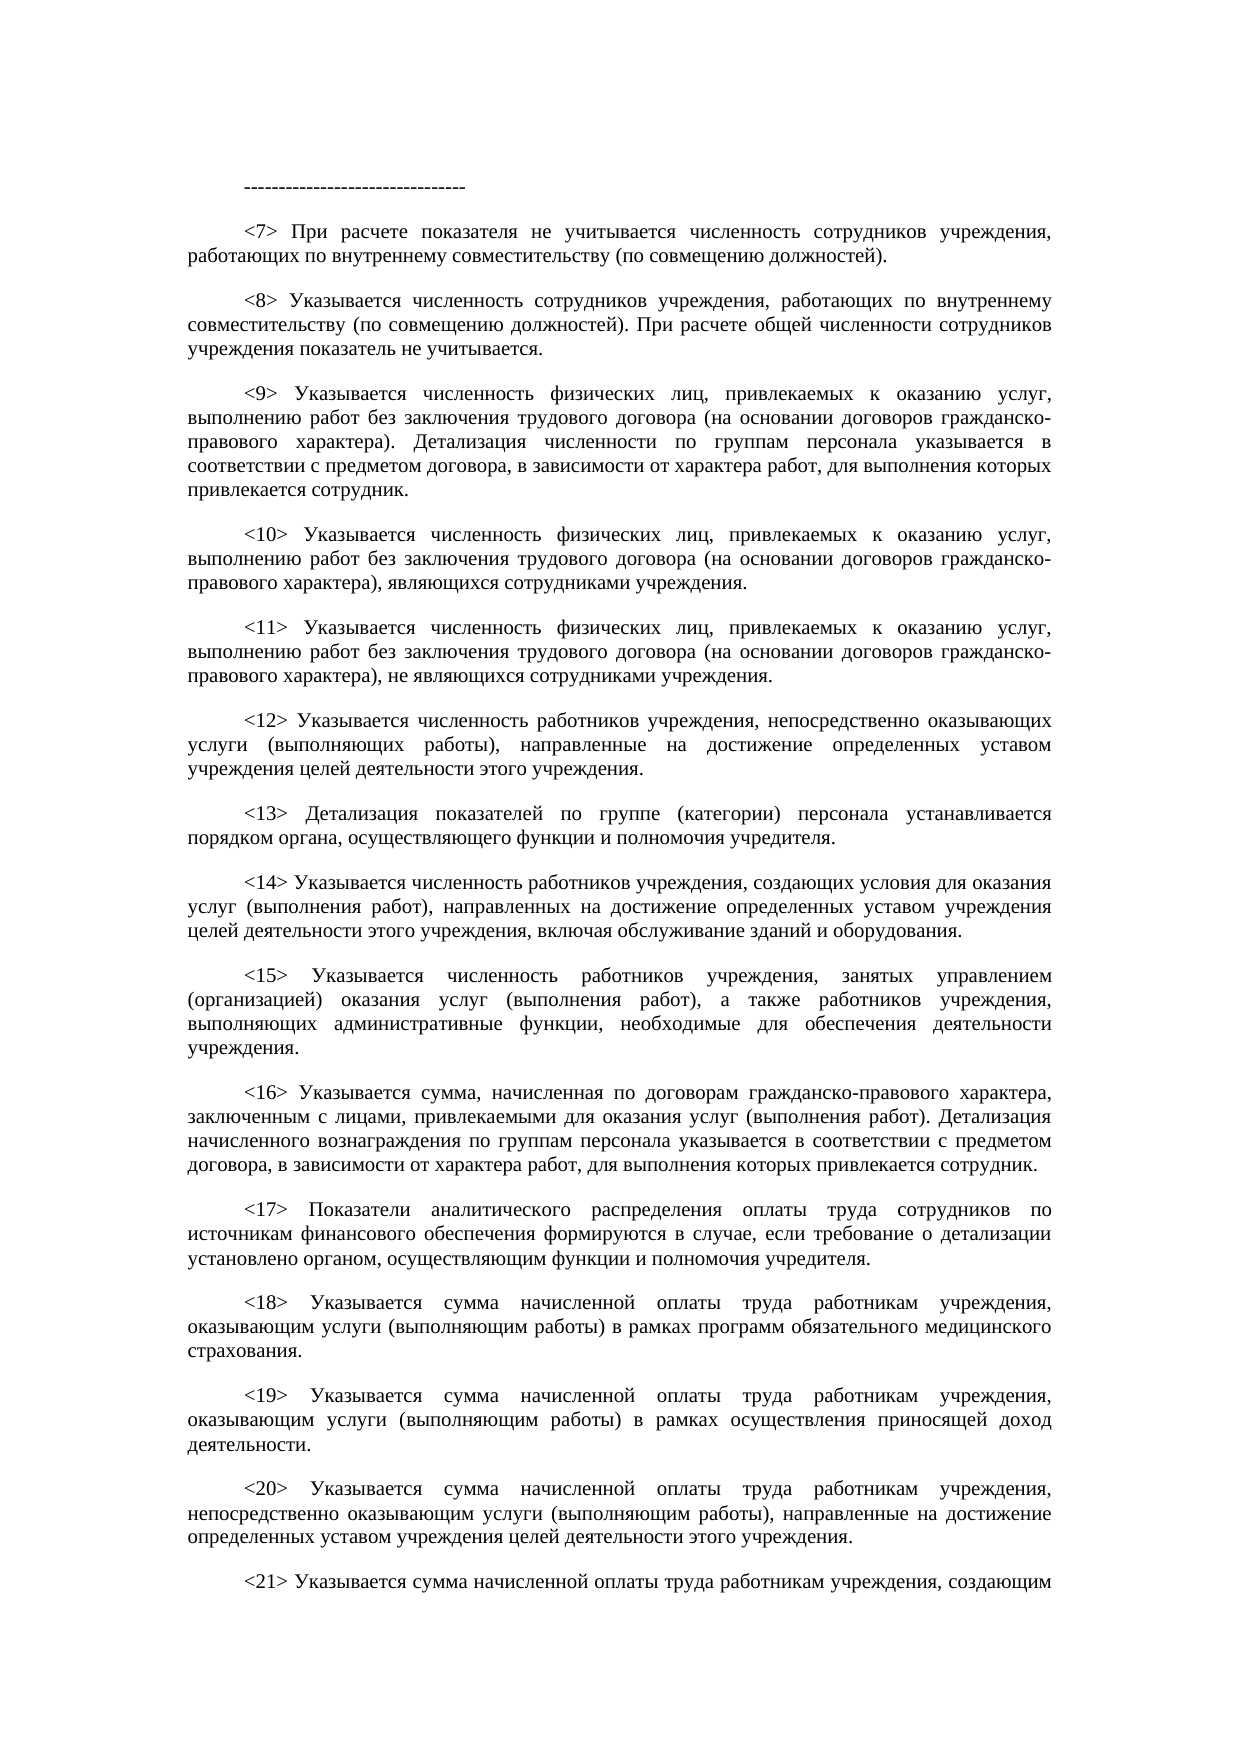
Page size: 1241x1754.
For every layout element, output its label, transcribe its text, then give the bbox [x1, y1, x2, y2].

text <11> Указывается численность физических лиц, привлекаемых к оказанию услуг, выполнению работ без заключения трудового договора (на основании договоров гражданско-правового характера), не являющихся сотрудниками учреждения. [187, 615, 1053, 687]
text <13> Детализация показателей по группе (категории) персонала устанавливается порядком органа, осуществляющего функции и полномочия учредителя. [187, 801, 1053, 849]
text <16> Указывается сумма, начисленная по договорам гражданско-правового характера, заключенным с лицами, привлекаемыми для оказания услуг (выполнения работ). Детализация начисленного вознаграждения по группам персонала указывается в соответствии с предметом договора, в зависимости от характера работ, для выполнения которых привлекается сотрудник. [187, 1080, 1053, 1176]
text <17> Показатели аналитического распределения оплаты труда сотрудников по источникам финансового обеспечения формируются в случае, если требование о детализации установлено органом, осуществляющим функции и полномочия учредителя. [187, 1197, 1053, 1269]
text <18> Указывается сумма начисленной оплаты труда работникам учреждения, оказывающим услуги (выполняющим работы) в рамках программ обязательного медицинского страхования. [187, 1290, 1053, 1362]
text <12> Указывается численность работников учреждения, непосредственно оказывающих услуги (выполняющих работы), направленные на достижение определенных уставом учреждения целей деятельности этого учреждения. [187, 708, 1053, 780]
text <14> Указывается численность работников учреждения, создающих условия для оказания услуг (выполнения работ), направленных на достижение определенных уставом учреждения целей деятельности этого учреждения, включая обслуживание зданий и оборудования. [187, 870, 1053, 942]
text <20> Указывается сумма начисленной оплаты труда работникам учреждения, непосредственно оказывающим услуги (выполняющим работы), направленные на достижение определенных уставом учреждения целей деятельности этого учреждения. [187, 1476, 1053, 1548]
text -------------------------------- [187, 174, 1053, 198]
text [187, 1569, 1053, 1593]
text <19> Указывается сумма начисленной оплаты труда работникам учреждения, оказывающим услуги (выполняющим работы) в рамках осуществления приносящей доход деятельности. [187, 1383, 1053, 1456]
text <7> При расчете показателя не учитывается численность сотрудников учреждения, работающих по внутреннему совместительству (по совмещению должностей). [187, 219, 1053, 267]
text <8> Указывается численность сотрудников учреждения, работающих по внутреннему совместительству (по совмещению должностей). При расчете общей численности сотрудников учреждения показатель не учитывается. [187, 288, 1053, 360]
text <15> Указывается численность работников учреждения, занятых управлением (организацией) оказания услуг (выполнения работ), а также работников учреждения, выполняющих административные функции, необходимые для обеспечения деятельности учреждения. [187, 963, 1053, 1059]
text <10> Указывается численность физических лиц, привлекаемых к оказанию услуг, выполнению работ без заключения трудового договора (на основании договоров гражданско-правового характера), являющихся сотрудниками учреждения. [187, 522, 1053, 594]
text <9> Указывается численность физических лиц, привлекаемых к оказанию услуг, выполнению работ без заключения трудового договора (на основании договоров гражданско-правового характера). Детализация численности по группам персонала указывается в соответствии с предметом договора, в зависимости от характера работ, для выполнения которых привлекается сотрудник. [187, 381, 1053, 501]
